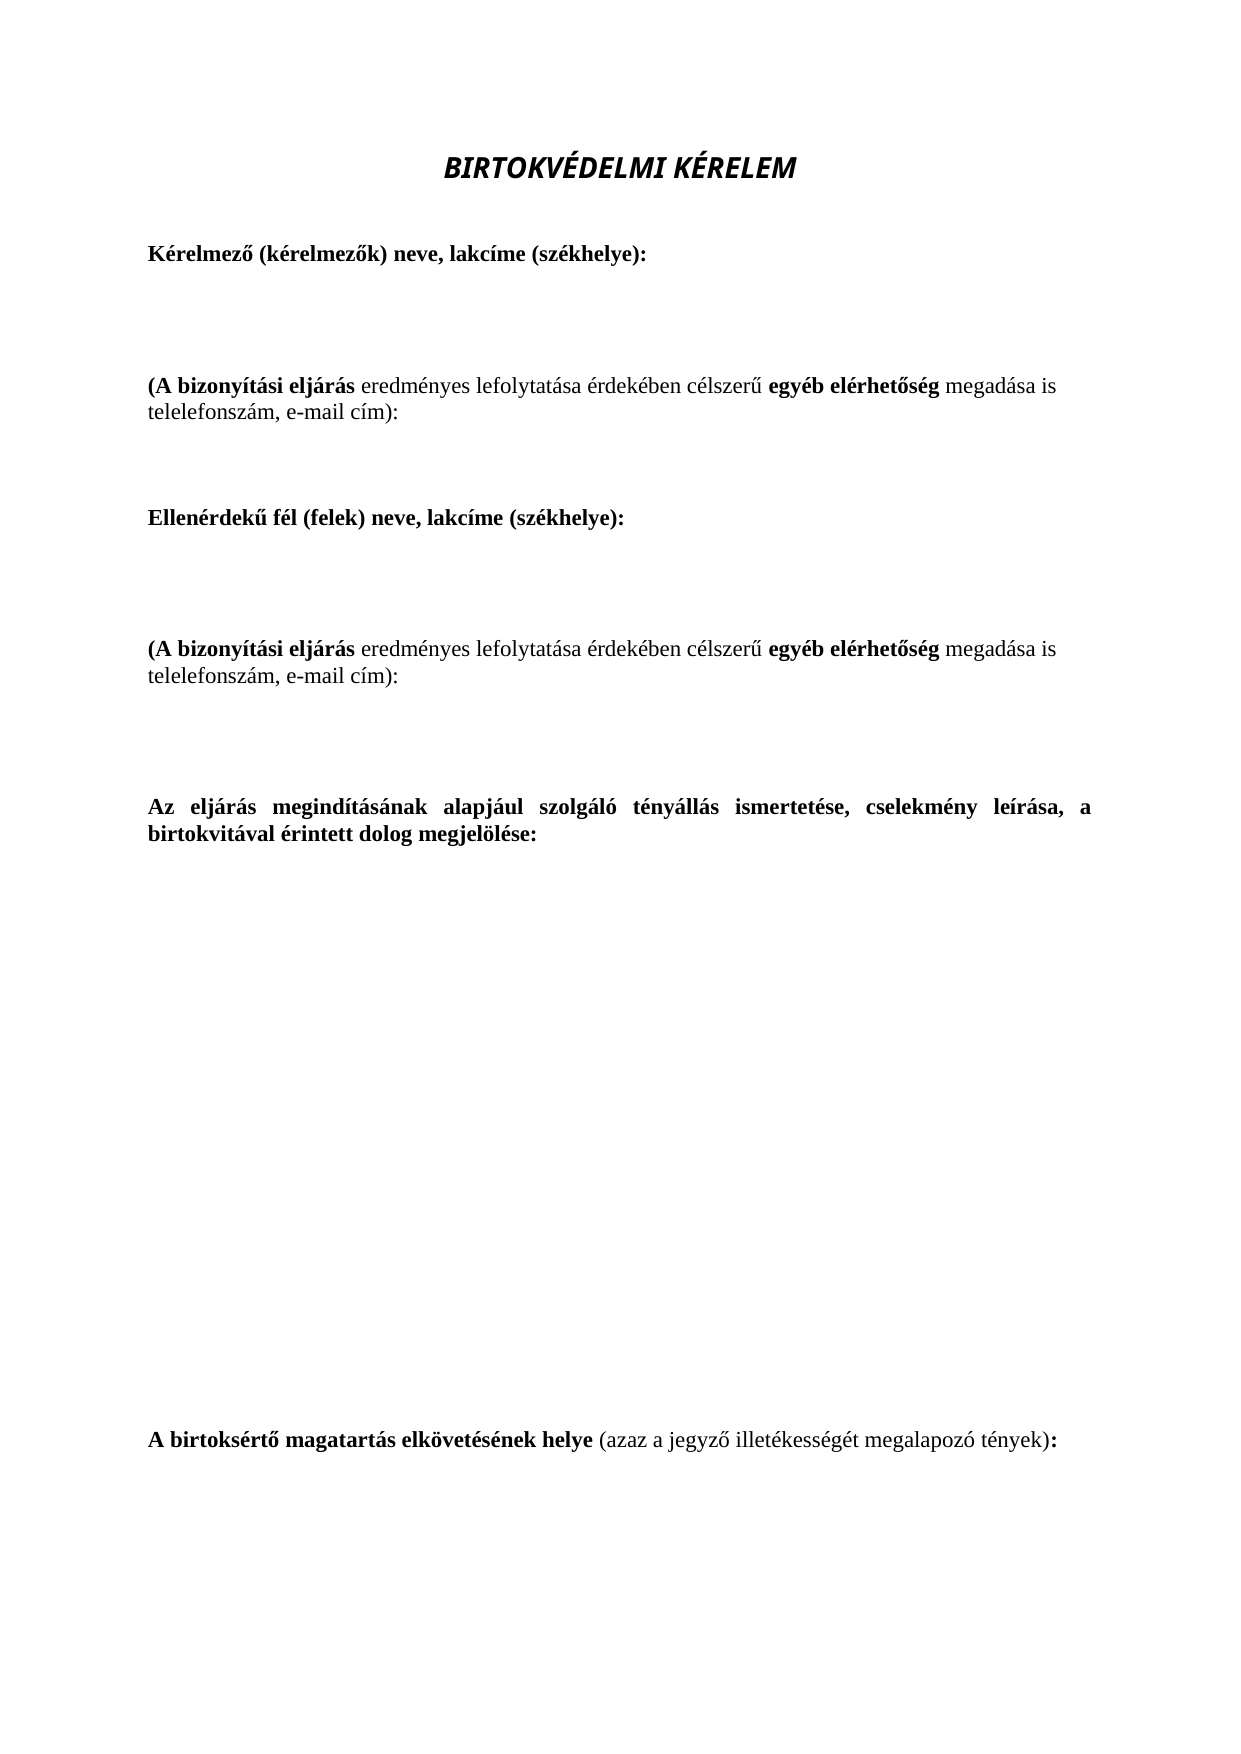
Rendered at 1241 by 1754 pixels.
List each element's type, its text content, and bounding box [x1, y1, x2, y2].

text Az eljárás megindításának alapjául szolgáló tényállás ismertetése, cselekmény leírása, a birtokvitával érintett dolog megjelölése: [148, 793, 1093, 846]
text Kérelmező (kérelmezők) neve, lakcíme (székhelye): [148, 240, 1093, 266]
text telelefonszám, e-mail cím): [148, 662, 1093, 688]
text telelefonszám, e-mail cím): [148, 398, 1093, 424]
text A birtoksértő magatartás elkövetésének helye (azaz a jegyző illetékességét megalapozó tények): [148, 1426, 1093, 1452]
text BIRTOKVÉDELMI KÉRELEM [148, 148, 1093, 187]
text Ellenérdekű fél (felek) neve, lakcíme (székhelye): [148, 503, 1093, 530]
text (A bizonyítási eljárás eredményes lefolytatása érdekében célszerű egyéb elérhetőség megadása is [148, 635, 1093, 662]
text (A bizonyítási eljárás eredményes lefolytatása érdekében célszerű egyéb elérhetőség megadása is [148, 372, 1093, 398]
